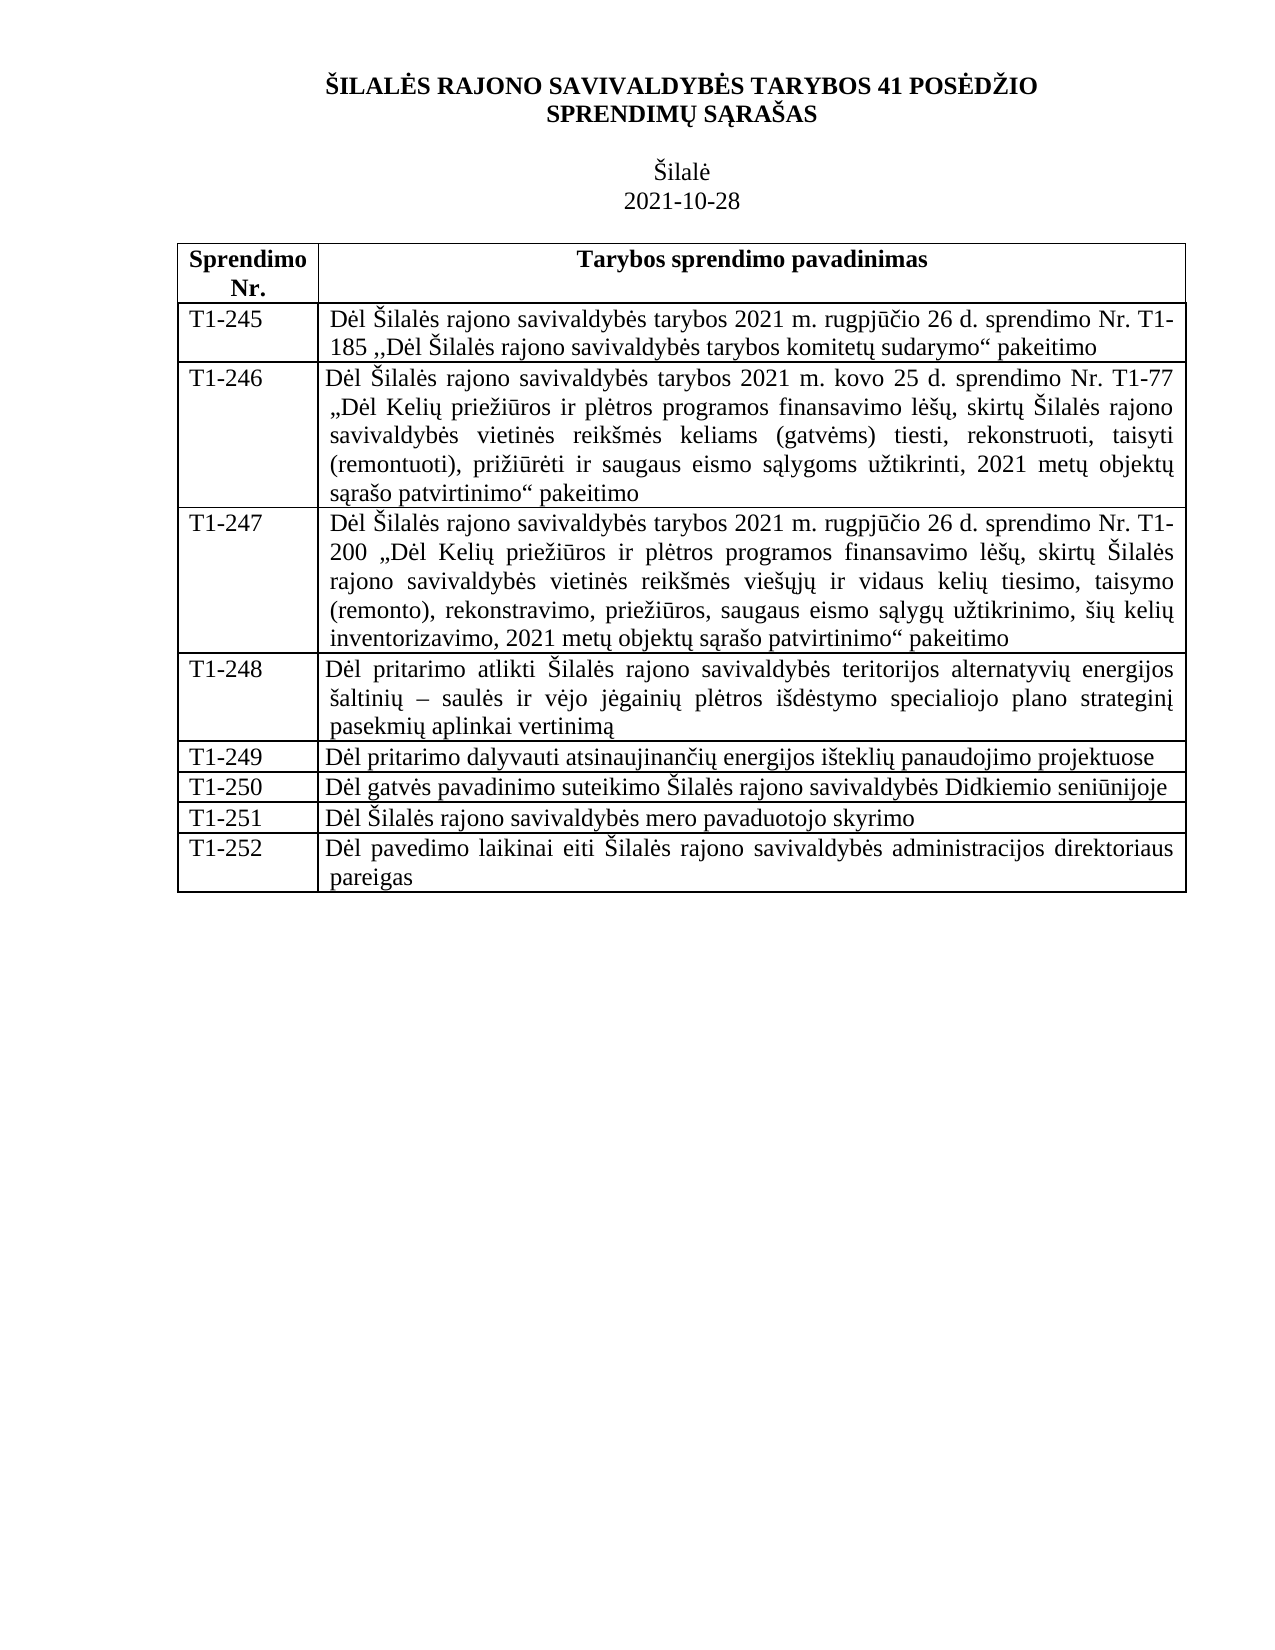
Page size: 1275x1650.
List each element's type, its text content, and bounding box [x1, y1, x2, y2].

table_cell Dėl Šilalės rajono savivaldybės tarybos 2021 m. kovo 25 d. sprendimo Nr. T1-77 „Dėl Kelių priežiūros ir plėtros programos finansavimo lėšų, skirtų Šilalės rajono savivaldybės vietinės reikšmės keliams (gatvėms) tiesti, rekonstruoti, taisyti (remontuoti), prižiūrėti ir saugaus eismo sąlygoms užtikrinti, 2021 metų objektų sąrašo patvirtinimo“ pakeitimo [319, 363, 1185, 507]
table_cell T1-248 [179, 654, 317, 740]
table_cell T1-252 [179, 834, 317, 891]
table_cell Dėl pritarimo dalyvauti atsinaujinančių energijos išteklių panaudojimo projektuose [319, 742, 1185, 771]
table_cell T1-247 [179, 508, 317, 652]
table_cell T1-245 [179, 304, 317, 361]
text Šilalė [177, 157, 1186, 186]
table_cell T1-246 [179, 363, 317, 507]
table_cell T1-249 [179, 742, 317, 771]
table_header Tarybos sprendimo pavadinimas [319, 244, 1185, 302]
text 2021-10-28 [177, 186, 1186, 214]
table_cell T1-251 [179, 803, 317, 832]
table_cell Dėl pritarimo atlikti Šilalės rajono savivaldybės teritorijos alternatyvių energijos šaltinių – saulės ir vėjo jėgainių plėtros išdėstymo specialiojo plano strateginį pasekmių aplinkai vertinimą [319, 654, 1185, 740]
table_cell Dėl Šilalės rajono savivaldybės tarybos 2021 m. rugpjūčio 26 d. sprendimo Nr. T1-200 „Dėl Kelių priežiūros ir plėtros programos finansavimo lėšų, skirtų Šilalės rajono savivaldybės vietinės reikšmės viešųjų ir vidaus kelių tiesimo, taisymo (remonto), rekonstravimo, priežiūros, saugaus eismo sąlygų užtikrinimo, šių kelių inventorizavimo, 2021 metų objektų sąrašo patvirtinimo“ pakeitimo [319, 508, 1185, 652]
table_cell Dėl pavedimo laikinai eiti Šilalės rajono savivaldybės administracijos direktoriaus pareigas [319, 834, 1185, 891]
table_header Sprendimo Nr. [178, 244, 318, 302]
text SPRENDIMŲ SĄRAŠAS [177, 99, 1186, 128]
table_cell T1-250 [179, 773, 317, 801]
table_cell Dėl Šilalės rajono savivaldybės tarybos 2021 m. rugpjūčio 26 d. sprendimo Nr. T1-185 ,,Dėl Šilalės rajono savivaldybės tarybos komitetų sudarymo“ pakeitimo [319, 304, 1185, 361]
table_cell Dėl Šilalės rajono savivaldybės mero pavaduotojo skyrimo [319, 803, 1185, 832]
text ŠILALĖS RAJONO SAVIVALDYBĖS TARYBOS 41 POSĖDŽIO [177, 71, 1186, 99]
table_cell Dėl gatvės pavadinimo suteikimo Šilalės rajono savivaldybės Didkiemio seniūnijoje [319, 773, 1185, 801]
